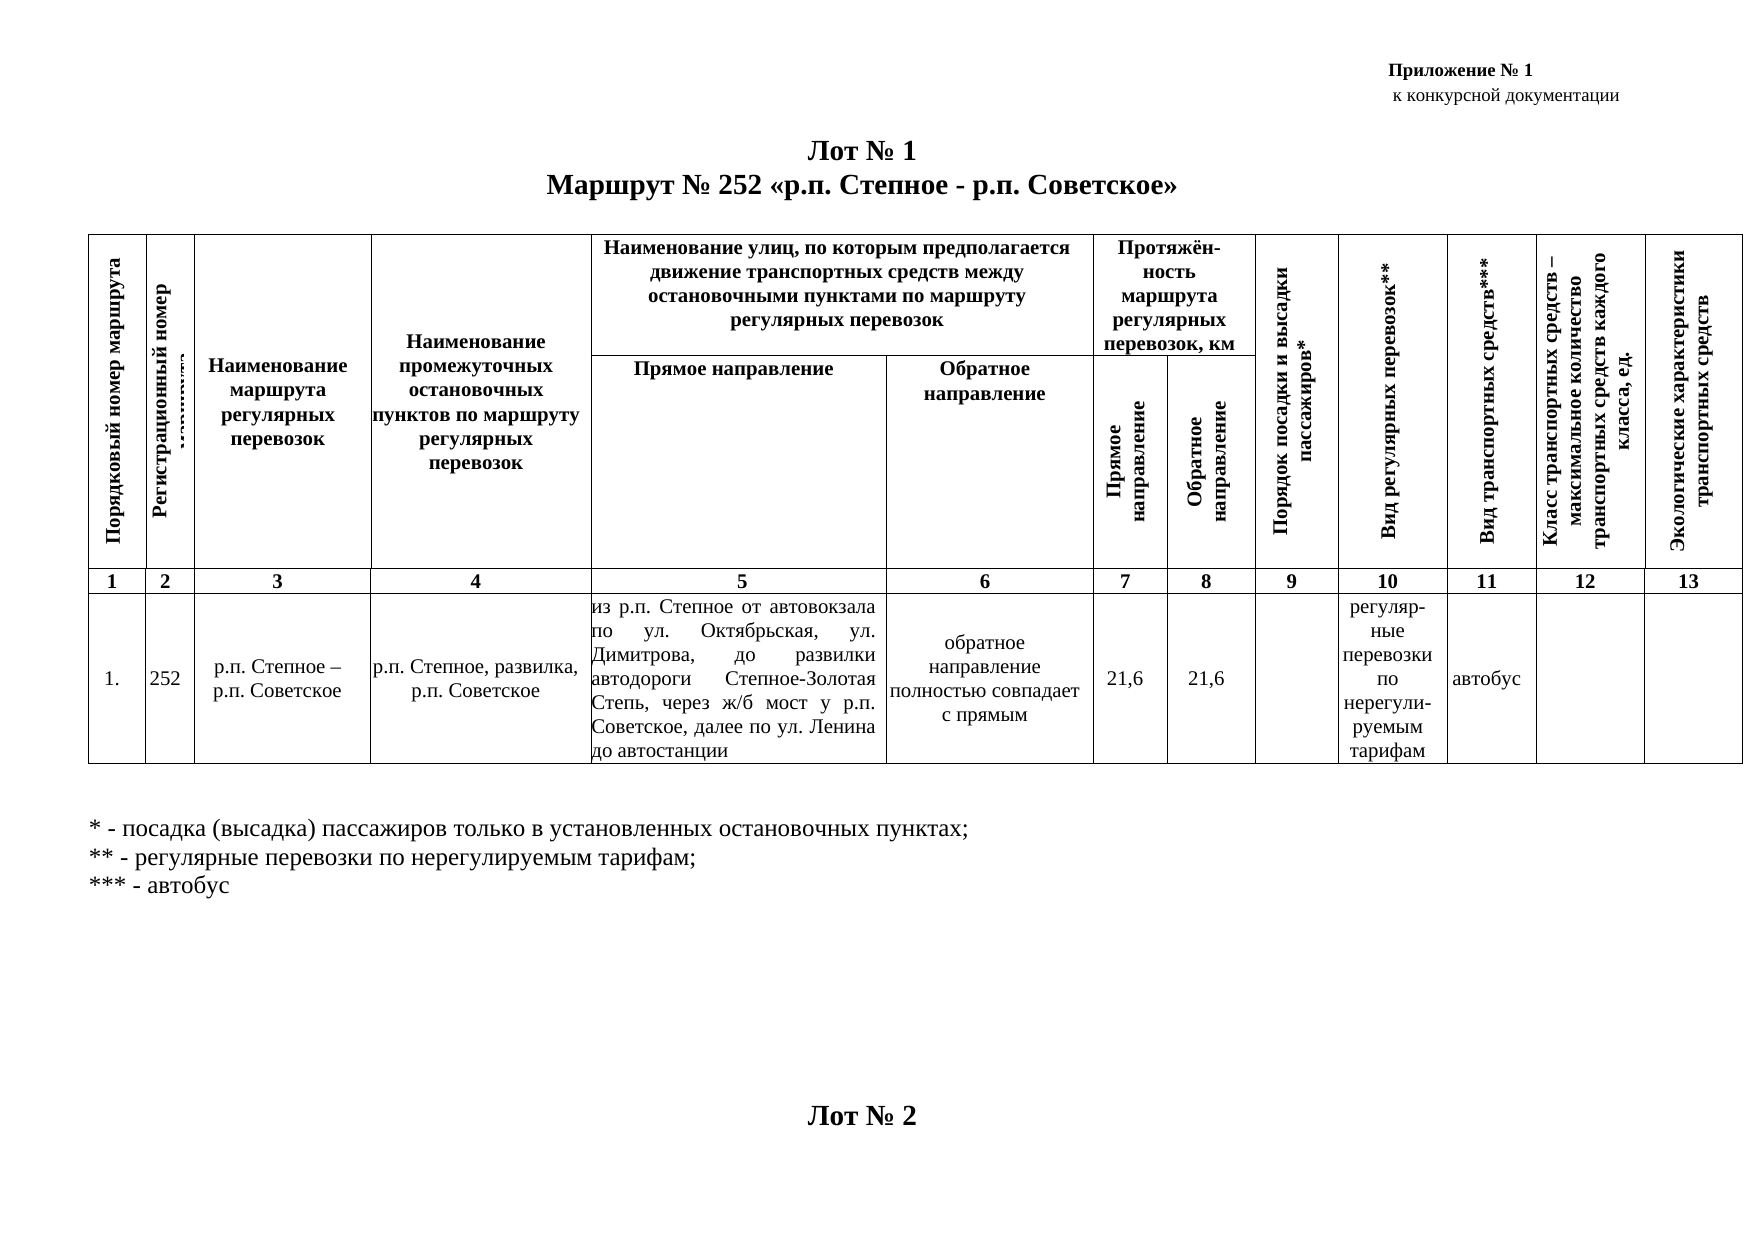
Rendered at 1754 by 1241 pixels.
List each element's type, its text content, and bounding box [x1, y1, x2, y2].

table_header Наименование улиц, по которым предполагается движение транспортных средств между остановочными пунктами по маршруту регулярных перевозок [592, 235, 1093, 355]
table_cell 12 [1537, 569, 1644, 593]
table_header Протяжён-ность маршрута регулярных перевозок, км [1094, 235, 1255, 355]
table_cell 252 [146, 594, 194, 762]
table_cell р.п. Степное, развилка, р.п. Советское [371, 594, 591, 762]
table_cell 11 [1448, 569, 1536, 593]
table_cell Прямое направление [1094, 356, 1167, 568]
table_cell 1. [89, 594, 145, 762]
table_cell 21,6 [1094, 594, 1167, 762]
table_header Регистрационный номер маршрута [147, 235, 194, 568]
table_header Вид транспортных средств*** [1448, 235, 1536, 568]
text * - посадка (высадка) пассажиров только в установленных остановочных пунктах; [89, 813, 1636, 842]
table_cell 13 [1645, 569, 1742, 593]
table_header Порядковый номер маршрута [89, 235, 146, 568]
text Маршрут № 252 «р.п. Степное - р.п. Советское» [89, 167, 1636, 200]
table_header Экологические характеристики транспортных средств [1646, 235, 1742, 568]
table_cell 4 [371, 569, 591, 593]
text Лот № 2 [89, 1098, 1636, 1131]
table_cell 10 [1339, 569, 1447, 593]
text *** - автобус [89, 871, 1636, 899]
table_cell 2 [146, 569, 194, 593]
table_cell Обратное направление [887, 356, 1093, 568]
table_cell Обратное направление [1168, 356, 1255, 568]
table_header Наименование промежуточных остановочных пунктов по маршруту регулярных перевозок [372, 235, 591, 568]
table_header Порядок посадки и высадки пассажиров* [1256, 235, 1338, 568]
table_cell [1645, 594, 1742, 762]
table_cell 6 [887, 569, 1093, 593]
table_cell 3 [195, 569, 370, 593]
table_cell регуляр-ные перевозки по нерегули-руемым тарифам [1339, 594, 1447, 762]
table_cell обратное направление полностью совпадает с прямым [887, 594, 1093, 762]
table_header Наименование маршрута регулярных перевозок [195, 235, 371, 568]
table_cell 9 [1256, 569, 1338, 593]
text к конкурсной документации [1388, 84, 1636, 105]
table_header Класс транспортных средств – максимальное количество транспортных средств каждого класса, ед. [1537, 235, 1645, 568]
table_cell 8 [1168, 569, 1255, 593]
table_cell [1256, 594, 1338, 762]
table_cell 5 [592, 569, 886, 593]
table_cell [1537, 594, 1644, 762]
table_cell р.п. Степное – р.п. Советское [195, 594, 370, 762]
table_cell 1 [89, 569, 145, 593]
text Приложение № 1 [1388, 59, 1636, 81]
text ** - регулярные перевозки по нерегулируемым тарифам; [89, 842, 1636, 871]
table_header Вид регулярных перевозок** [1339, 235, 1447, 568]
table_cell из р.п. Степное от автовокзала по ул. Октябрьская, ул. Димитрова, до развилки автодороги Степное-Золотая Степь, через ж/б мост у р.п. Советское, далее по ул. Ленина до автостанции [592, 594, 886, 762]
table_cell 7 [1094, 569, 1167, 593]
table_cell автобус [1448, 594, 1536, 762]
text Лот № 1 [89, 133, 1636, 167]
table_cell Прямое направление [592, 356, 886, 568]
table_cell 21,6 [1168, 594, 1255, 762]
